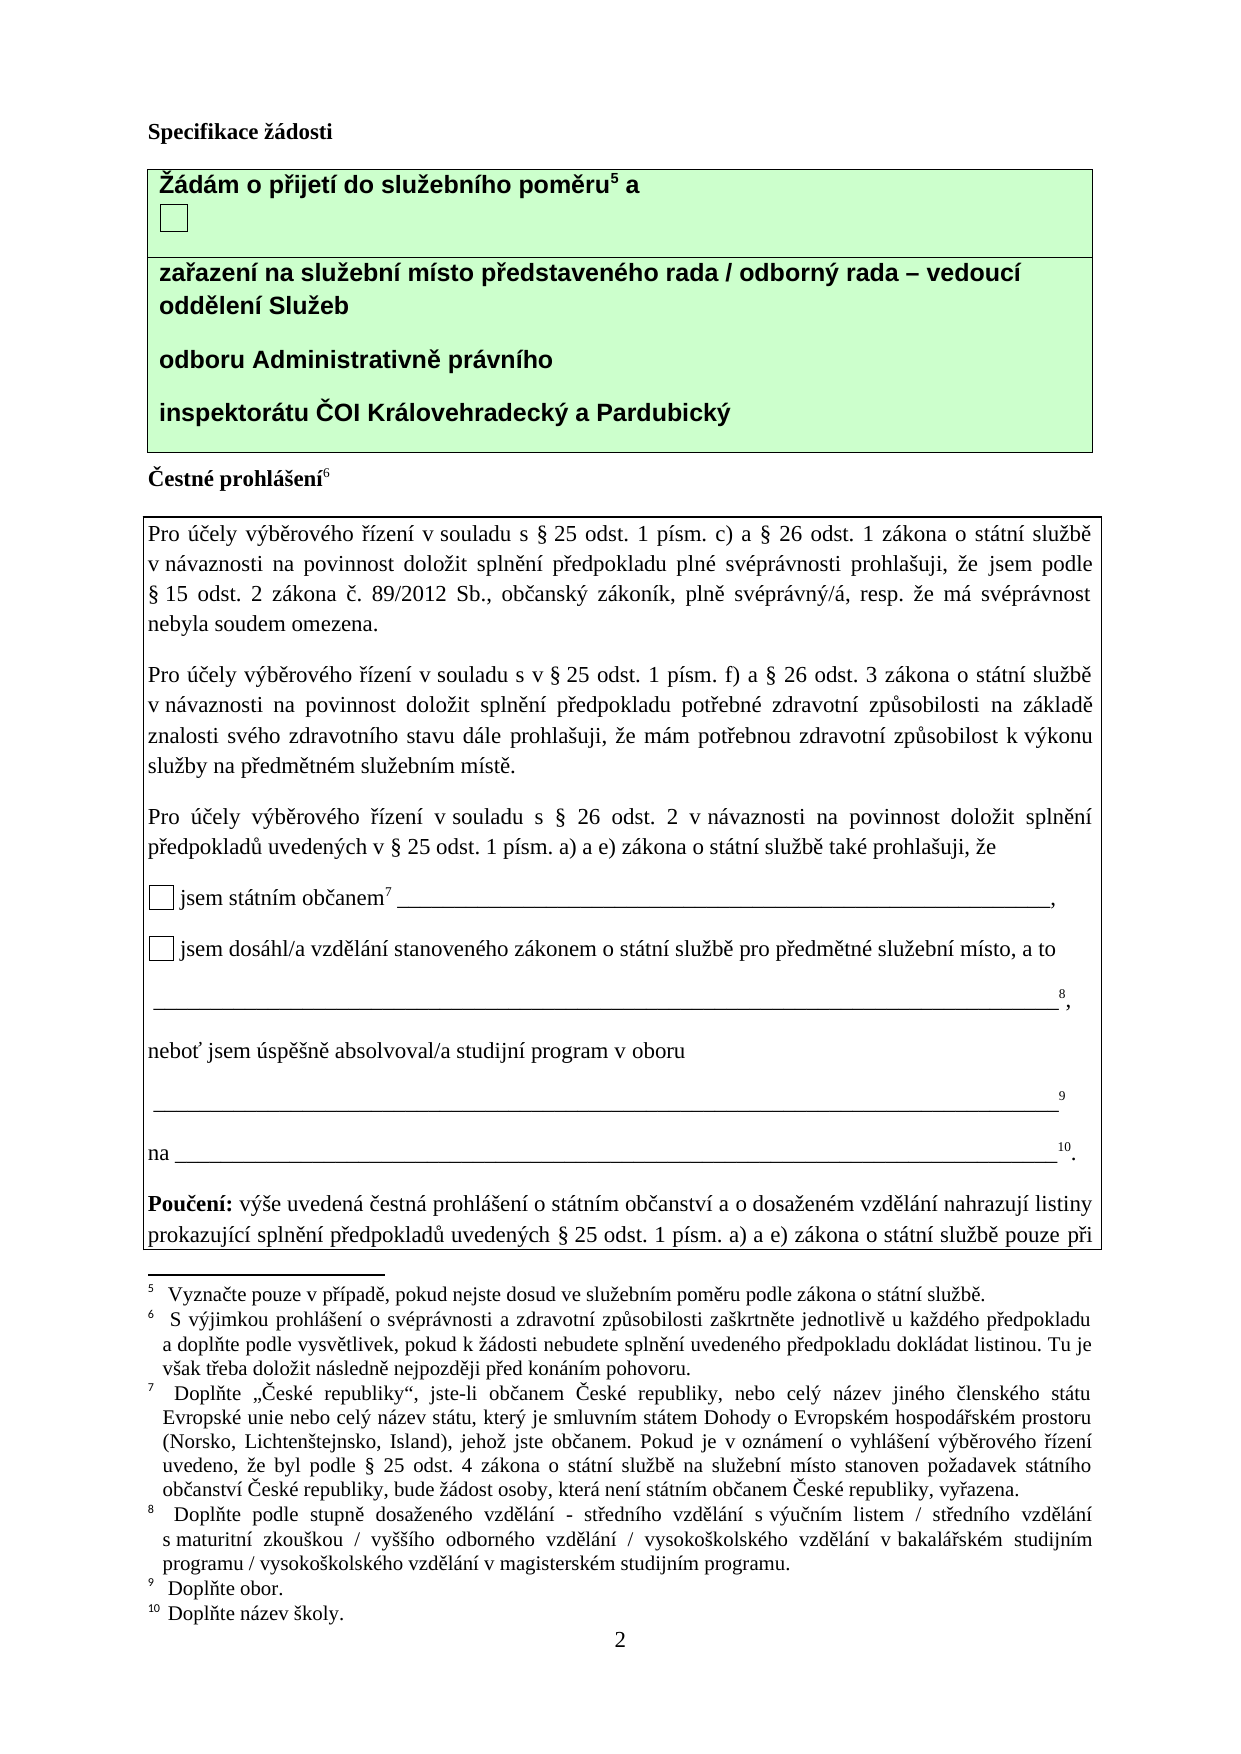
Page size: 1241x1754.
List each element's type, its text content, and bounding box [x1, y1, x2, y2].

table_cell zařazení na služební místo představeného rada / odborný rada – vedoucí oddělení Služeb odboru Administrativně právního inspektorátu ČOI Královehradecký a Pardubický [148, 258, 1092, 452]
table_header Žádám o přijetí do služebního poměru a [148, 170, 1092, 257]
text _______________________________________________________________________________ [144, 1085, 1101, 1115]
text jsem dosáhl/a vzdělání stanoveného zákonem o státní službě pro předmětné služební místo, a to [144, 932, 1101, 962]
text neboť jsem úspěšně absolvoval/a studijní program v oboru [144, 1034, 1101, 1064]
text _______________________________________________________________________________, [144, 983, 1101, 1013]
text Pro účely výběrového řízení v souladu s v § 25 odst. 1 písm. f) a § 26 odst. 3 zákona o státní službě v návaznosti na povinnost doložit splnění předpokladu potřebné zdravotní způsobilosti na základě znalosti svého zdravotního stavu dále prohlašuji, že mám potřebnou zdravotní způsobilost k výkonu služby na předmětném služebním místě. [144, 658, 1101, 778]
text jsem státním občanem _________________________________________________________, [144, 881, 1101, 911]
text Specifikace žádosti [148, 118, 1092, 144]
text Pro účely výběrového řízení v souladu s § 25 odst. 1 písm. c) a § 26 odst. 1 zákona o státní službě v návaznosti na povinnost doložit splnění předpokladu plné svéprávnosti prohlašuji, že jsem podle § 15 odst. 2 zákona č. 89/2012 Sb., občanský zákoník, plně svéprávný/á, resp. že má svéprávnost nebyla soudem omezena. [144, 518, 1101, 637]
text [144, 1187, 1101, 1249]
text Pro účely výběrového řízení v souladu s § 26 odst. 2 v návaznosti na povinnost doložit splnění předpokladů uvedených v § 25 odst. 1 písm. a) a e) zákona o státní službě také prohlašuji, že [144, 800, 1101, 859]
text Čestné prohlášení [148, 465, 1092, 492]
text na _____________________________________________________________________________. [144, 1136, 1101, 1166]
